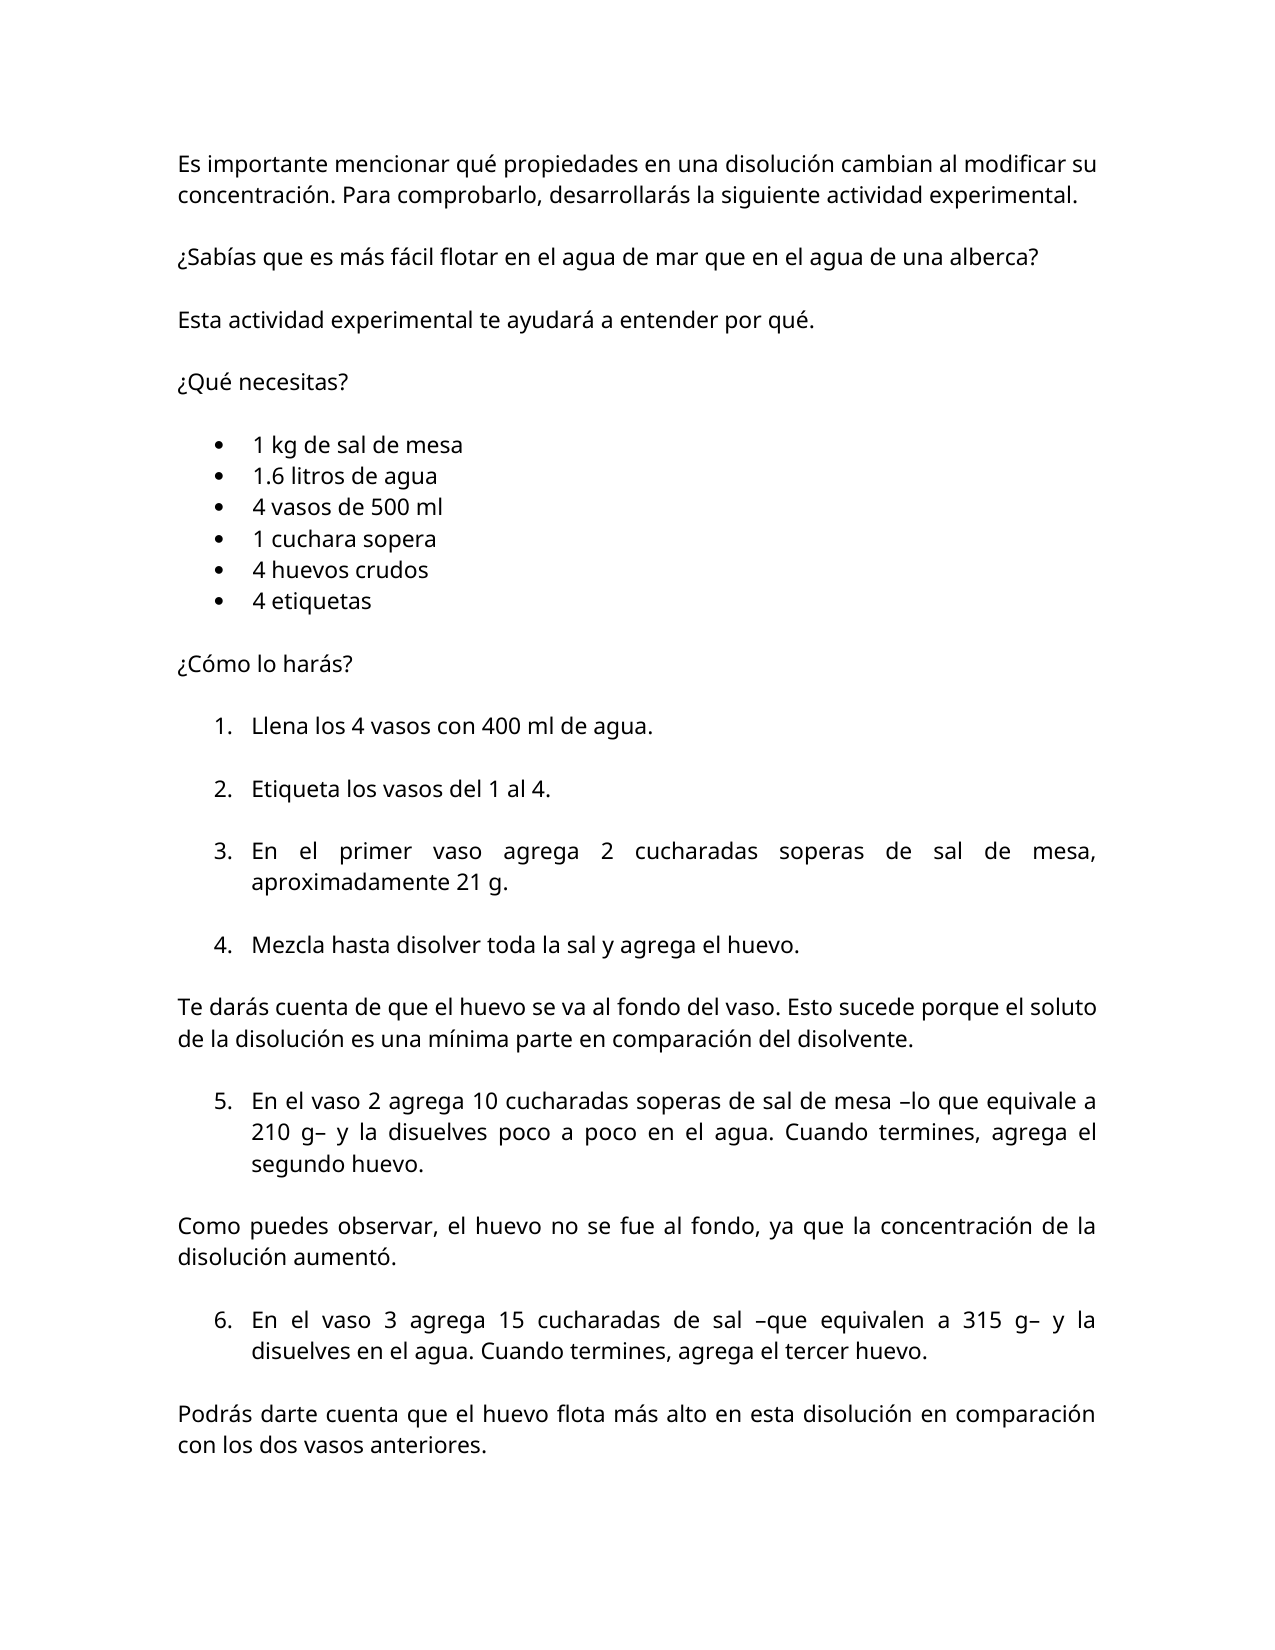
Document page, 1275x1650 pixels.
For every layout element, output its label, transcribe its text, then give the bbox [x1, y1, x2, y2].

list En el primer vaso agrega 2 cucharadas soperas de sal de mesa, aproximadamente 21 g. [213, 835, 1098, 898]
list 1 kg de sal de mesa [215, 429, 1098, 460]
text Es importante mencionar qué propiedades en una disolución cambian al modificar su concentración. Para comprobarlo, desarrollarás la siguiente actividad experimental. [177, 148, 1098, 210]
text Esta actividad experimental te ayudará a entender por qué. [177, 304, 1098, 335]
list En el vaso 3 agrega 15 cucharadas de sal –que equivalen a 315 g– y la disuelves en el agua. Cuando termines, agrega el tercer huevo. [213, 1304, 1098, 1366]
text Podrás darte cuenta que el huevo flota más alto en esta disolución en comparación con los dos vasos anteriores. [177, 1398, 1098, 1460]
list Mezcla hasta disolver toda la sal y agrega el huevo. [213, 929, 1098, 960]
text ¿Cómo lo harás? [177, 648, 1098, 679]
text ¿Sabías que es más fácil flotar en el agua de mar que en el agua de una alberca? [177, 241, 1098, 273]
list En el vaso 2 agrega 10 cucharadas soperas de sal de mesa –lo que equivale a 210 g– y la disuelves poco a poco en el agua. Cuando termines, agrega el segundo huevo. [213, 1085, 1098, 1179]
list Etiqueta los vasos del 1 al 4. [213, 773, 1098, 804]
list 1 cuchara sopera [215, 523, 1098, 554]
list 4 huevos crudos [215, 554, 1098, 585]
list 1.6 litros de agua [215, 460, 1098, 491]
text Como puedes observar, el huevo no se fue al fondo, ya que la concentración de la disolución aumentó. [177, 1210, 1098, 1273]
list 4 vasos de 500 ml [215, 491, 1098, 523]
list 4 etiquetas [215, 585, 1098, 616]
text Te darás cuenta de que el huevo se va al fondo del vaso. Esto sucede porque el soluto de la disolución es una mínima parte en comparación del disolvente. [177, 991, 1098, 1054]
list Llena los 4 vasos con 400 ml de agua. [213, 710, 1098, 741]
text ¿Qué necesitas? [177, 366, 1098, 398]
